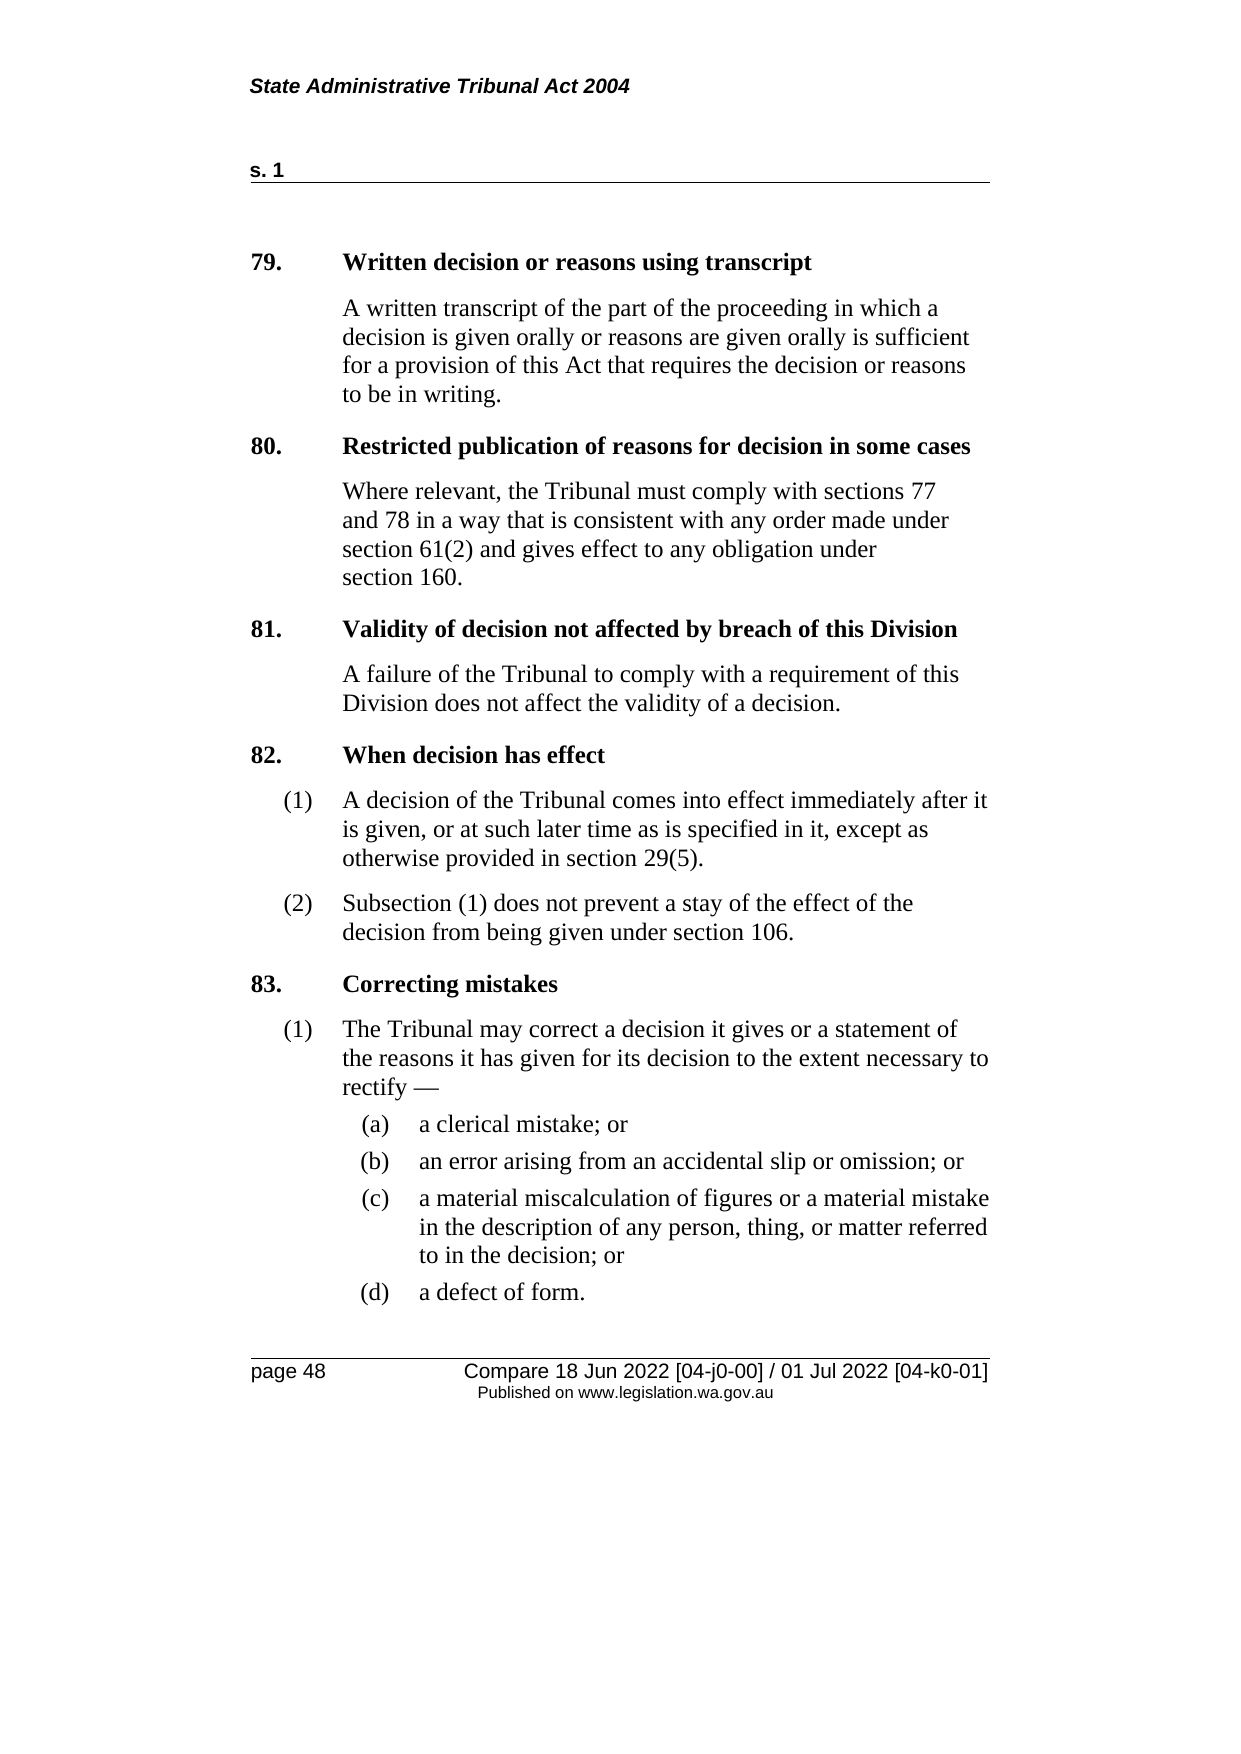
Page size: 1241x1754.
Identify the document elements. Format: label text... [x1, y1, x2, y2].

text (a) a clerical mistake; or [251, 1109, 990, 1137]
text A written transcript of the part of the proceeding in which a decision is given orally or reasons are given orally is sufficient for a provision of this Act that requires the decision or reasons to be in writing. [251, 293, 990, 408]
subtitle 79. Written decision or reasons using transcript [251, 247, 990, 276]
subtitle 83. Correcting mistakes [251, 969, 990, 997]
subtitle 82. When decision has effect [251, 740, 990, 769]
text Where relevant, the Tribunal must comply with sections 77 and 78 in a way that is consistent with any order made under section 61(2) and gives effect to any obligation under section 160. [251, 476, 990, 591]
subtitle 80. Restricted publication of reasons for decision in some cases [251, 431, 990, 459]
subtitle 81. Validity of decision not affected by breach of this Division [251, 614, 990, 643]
text (1) The Tribunal may correct a decision it gives or a statement of the reasons it has given for its decision to the extent necessary to rectify — [251, 1014, 990, 1100]
text (c) a material miscalculation of figures or a material mistake in the description of any person, thing, or matter referred to in the decision; or [251, 1183, 990, 1269]
text (1) A decision of the Tribunal comes into effect immediately after it is given, or at such later time as is specified in it, except as otherwise provided in section 29(5). [251, 785, 990, 872]
text (b) an error arising from an accidental slip or omission; or [251, 1146, 990, 1174]
text A failure of the Tribunal to comply with a requirement of this Division does not affect the validity of a decision. [251, 659, 990, 717]
text (d) a defect of form. [251, 1277, 990, 1306]
text (2) Subsection (1) does not prevent a stay of the effect of the decision from being given under section 106. [251, 888, 990, 946]
